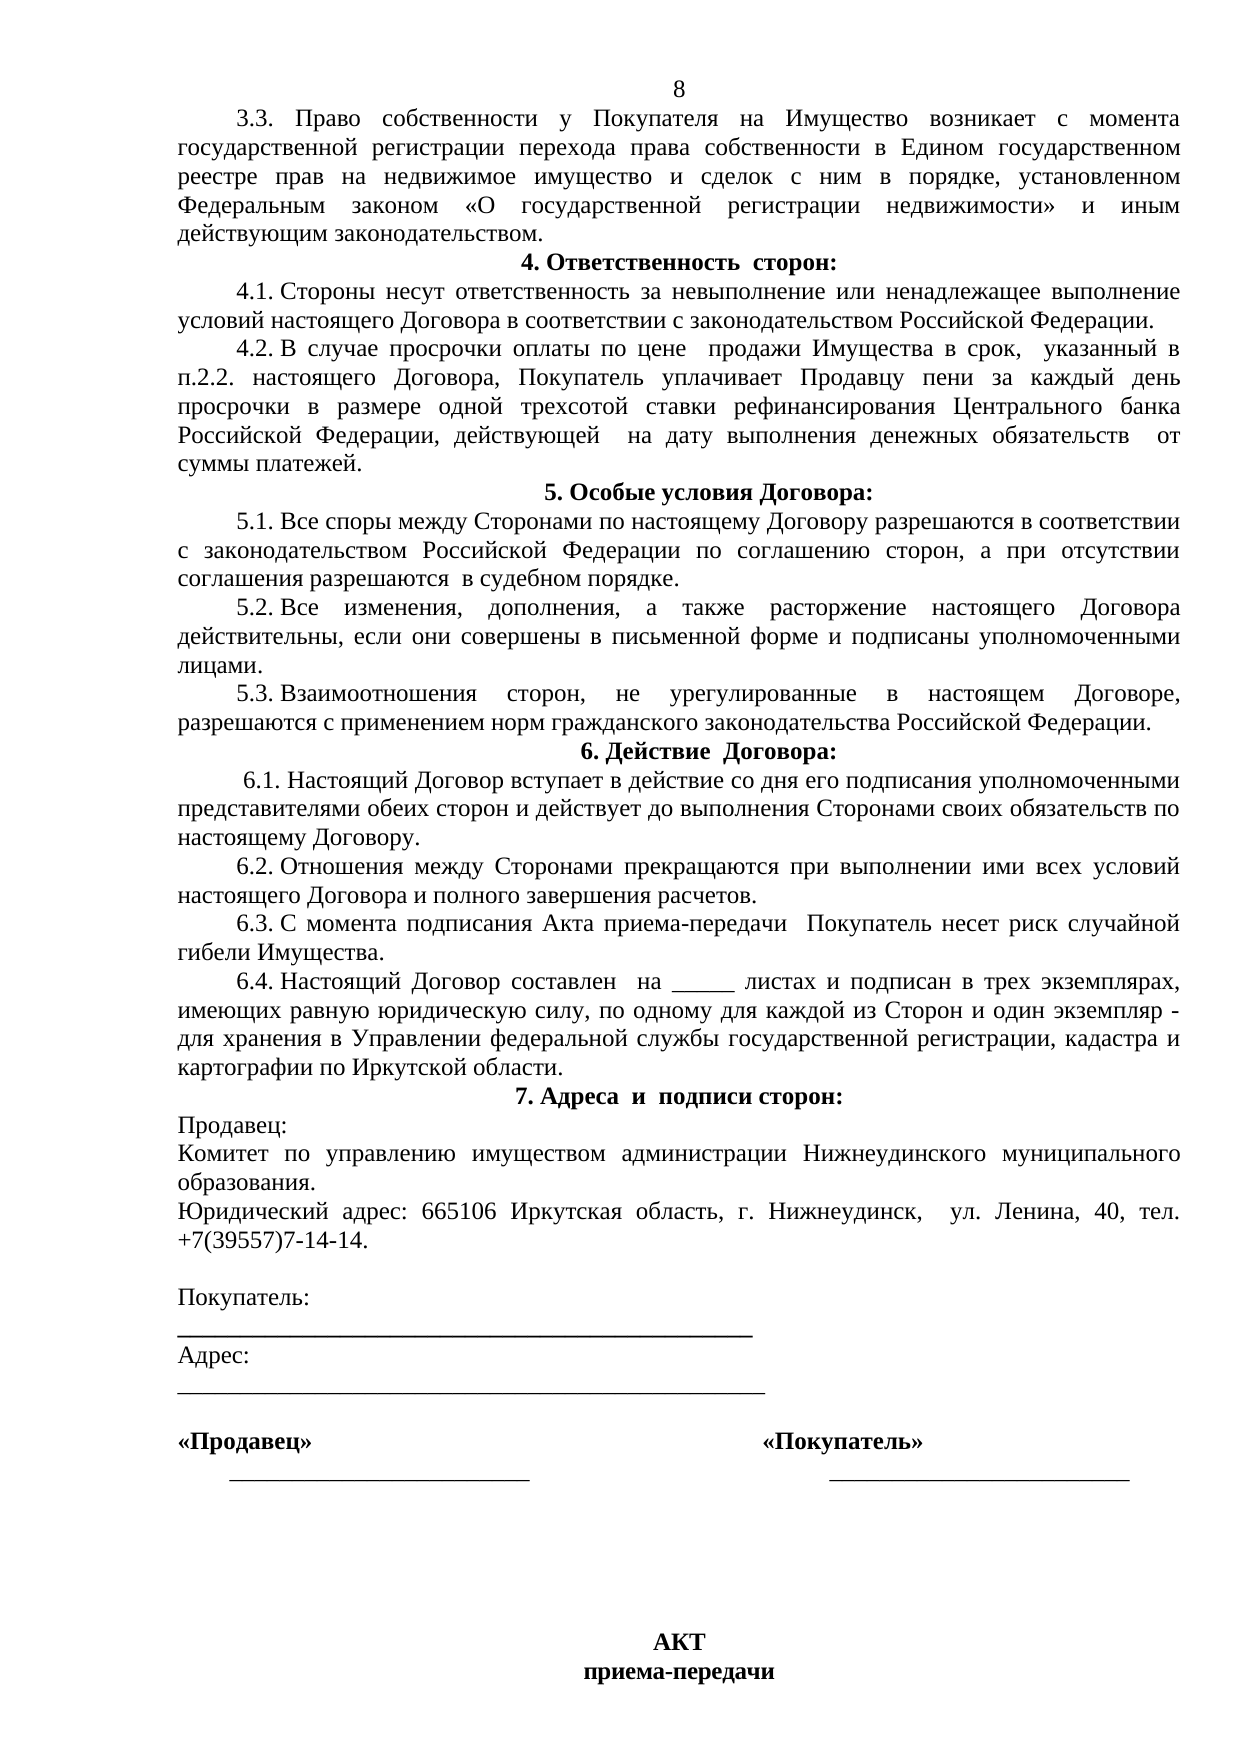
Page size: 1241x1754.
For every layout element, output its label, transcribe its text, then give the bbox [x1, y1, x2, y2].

text 4.2. В случае просрочки оплаты по цене продажи Имущества в срок, указанный в п.2.2. настоящего Договора, Покупатель уплачивает Продавцу пени за каждый день просрочки в размере одной трехсотой ставки рефинансирования Центрального банка Российской Федерации, действующей на дату выполнения денежных обязательств от суммы платежей. [177, 333, 1181, 477]
text 5.1. Все споры между Сторонами по настоящему Договору разрешаются в соответствии с законодательством Российской Федерации по соглашению сторон, а при отсутствии соглашения разрешаются в судебном порядке. [177, 506, 1181, 592]
text 4. Ответственность сторон: [177, 247, 1181, 276]
text ______________________________________________ [177, 1311, 1181, 1340]
text Продавец: [177, 1110, 1181, 1138]
text 7. Адреса и подписи сторон: [177, 1081, 1181, 1110]
text 6.1. Настоящий Договор вступает в действие со дня его подписания уполномоченными представителями обеих сторон и действует до выполнения Сторонами своих обязательств по настоящему Договору. [177, 765, 1181, 851]
text Покупатель: [177, 1282, 1181, 1311]
text Адрес: [177, 1340, 1093, 1368]
text 4.1. Стороны несут ответственность за невыполнение или ненадлежащее выполнение условий настоящего Договора в соответствии с законодательством Российской Федерации. [177, 276, 1181, 333]
text 5.3. Взаимоотношения сторон, не урегулированные в настоящем Договоре, разрешаются с применением норм гражданского законодательства Российской Федерации. [177, 678, 1181, 736]
text Комитет по управлению имуществом администрации Нижнеудинского муниципального образования. [177, 1138, 1181, 1196]
text «Продавец» «Покупатель» [177, 1426, 1093, 1455]
text 5.2. Все изменения, дополнения, а также расторжение настоящего Договора действительны, если они совершены в письменной форме и подписаны уполномоченными лицами. [177, 592, 1181, 678]
text АКТ [177, 1627, 1181, 1656]
text 6.2. Отношения между Сторонами прекращаются при выполнении ими всех условий настоящего Договора и полного завершения расчетов. [177, 851, 1181, 908]
text 6.3. С момента подписания Акта приема-передачи Покупатель несет риск случайной гибели Имущества. [177, 908, 1181, 966]
text 6.4. Настоящий Договор составлен на _____ листах и подписан в трех экземплярах, имеющих равную юридическую силу, по одному для каждой из Сторон и один экземпляр - для хранения в Управлении федеральной службы государственной регистрации, кадастра и картографии по Иркутской области. [177, 966, 1181, 1081]
text 3.3. Право собственности у Покупателя на Имущество возникает с момента государственной регистрации перехода права собственности в Едином государственном реестре прав на недвижимое имущество и сделок с ним в порядке, установленном Федеральным законом «О государственной регистрации недвижимости» и иным действующим законодательством. [177, 103, 1181, 247]
text 5. Особые условия Договора: [177, 477, 1181, 506]
text _______________________________________________ [177, 1368, 1093, 1397]
text Юридический адрес: 665106 Иркутская область, г. Нижнеудинск, ул. Ленина, 40, тел. +7(39557)7-14-14. [177, 1196, 1181, 1253]
text 6. Действие Договора: [177, 736, 1181, 765]
text приема-передачи [177, 1656, 1181, 1685]
text ________________________ ________________________ [177, 1455, 1181, 1483]
